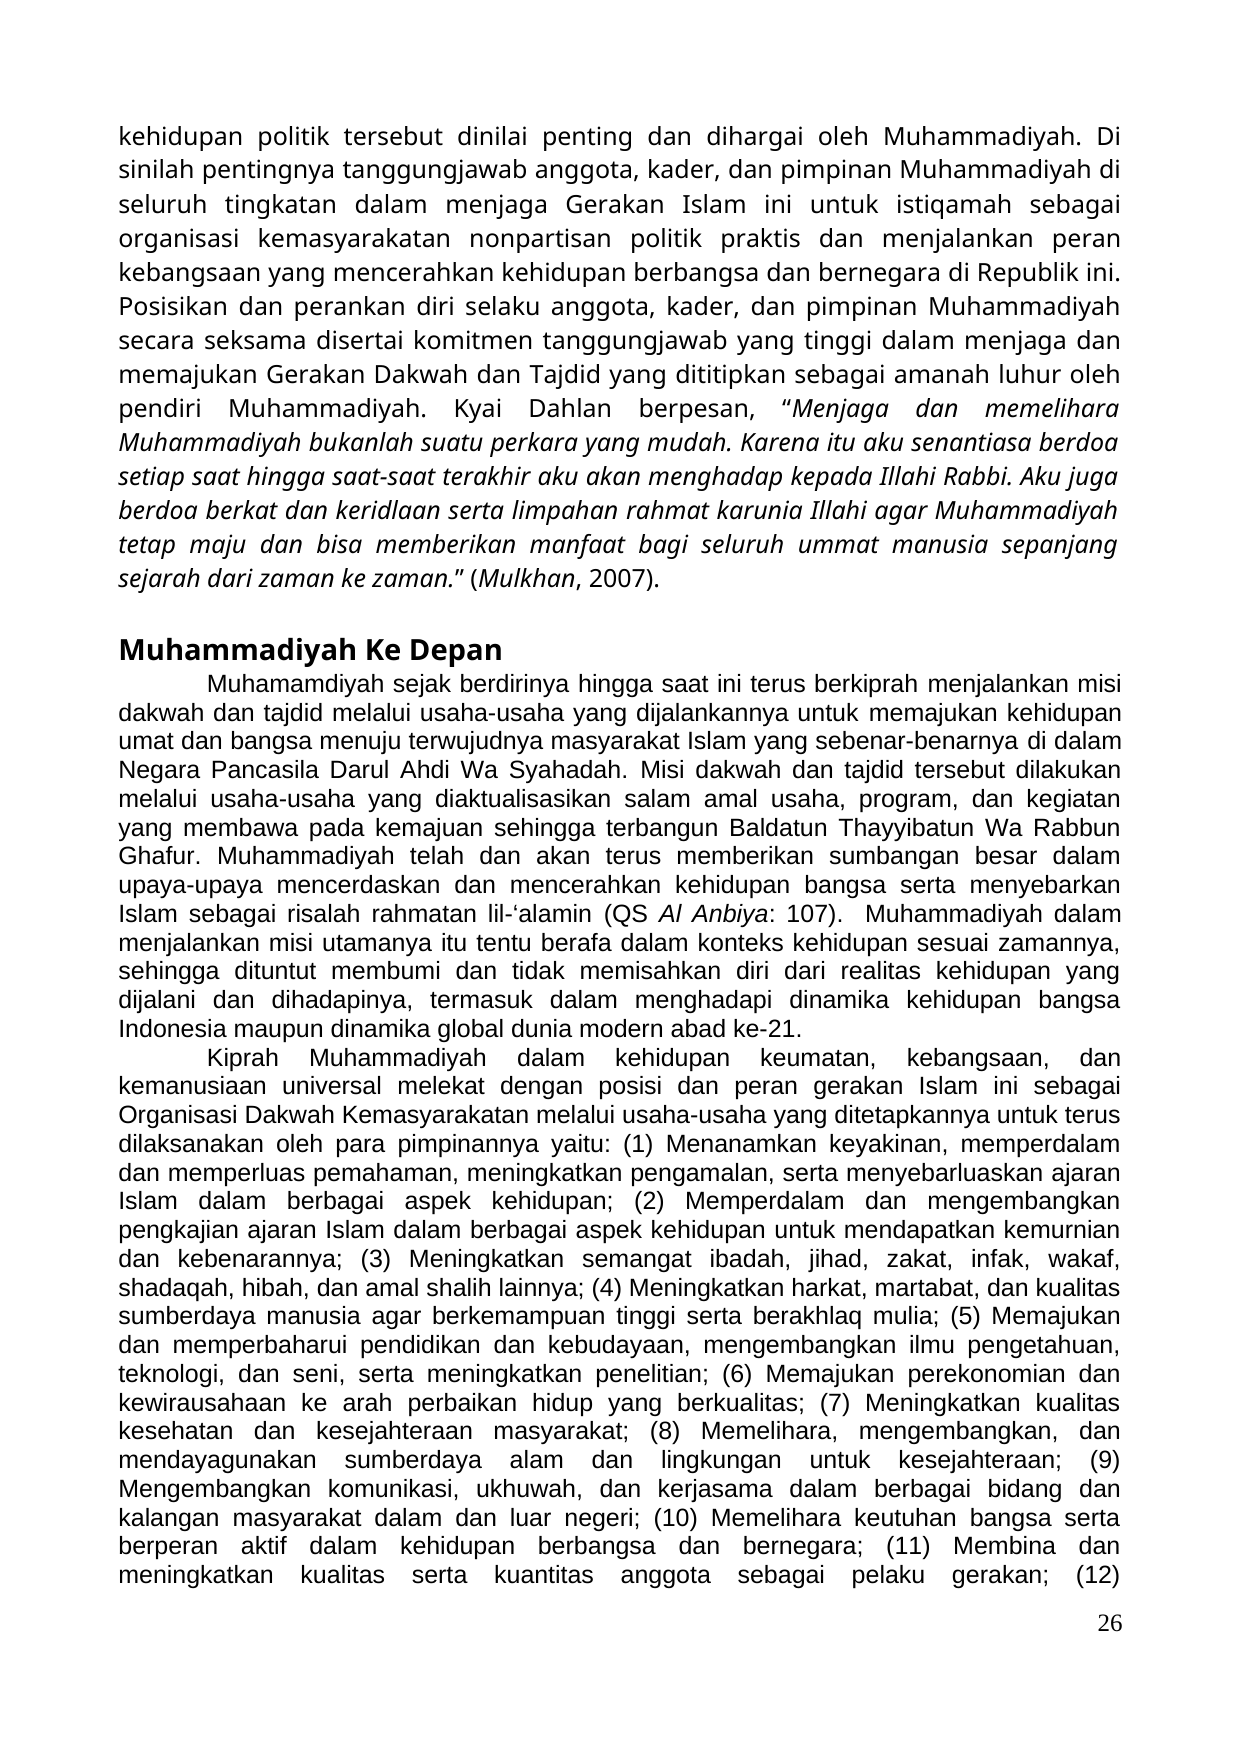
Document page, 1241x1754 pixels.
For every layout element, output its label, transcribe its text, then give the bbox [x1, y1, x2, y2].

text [118, 118, 1122, 595]
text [118, 1042, 1122, 1589]
text Muhamamdiyah sejak berdirinya hingga saat ini terus berkiprah menjalankan misi dakwah dan tajdid melalui usaha-usaha yang dijalankannya untuk memajukan kehidupan umat dan bangsa menuju terwujudnya masyarakat Islam yang sebenar-benarnya di dalam Negara Pancasila Darul Ahdi Wa Syahadah. Misi dakwah dan tajdid tersebut dilakukan melalui usaha-usaha yang diaktualisasikan salam amal usaha, program, dan kegiatan yang membawa pada kemajuan sehingga terbangun Baldatun Thayyibatun Wa Rabbun Ghafur. Muhammadiyah telah dan akan terus memberikan sumbangan besar dalam upaya-upaya mencerdaskan dan mencerahkan kehidupan bangsa serta menyebarkan Islam sebagai risalah rahmatan lil-‘alamin (QS Al Anbiya: 107). Muhammadiyah dalam menjalankan misi utamanya itu tentu berafa dalam konteks kehidupan sesuai zamannya, sehingga dituntut membumi dan tidak memisahkan diri dari realitas kehidupan yang dijalani dan dihadapinya, termasuk dalam menghadapi dinamika kehidupan bangsa Indonesia maupun dinamika global dunia modern abad ke-21. [118, 669, 1122, 1042]
text Muhammadiyah Ke Depan [118, 629, 1122, 669]
